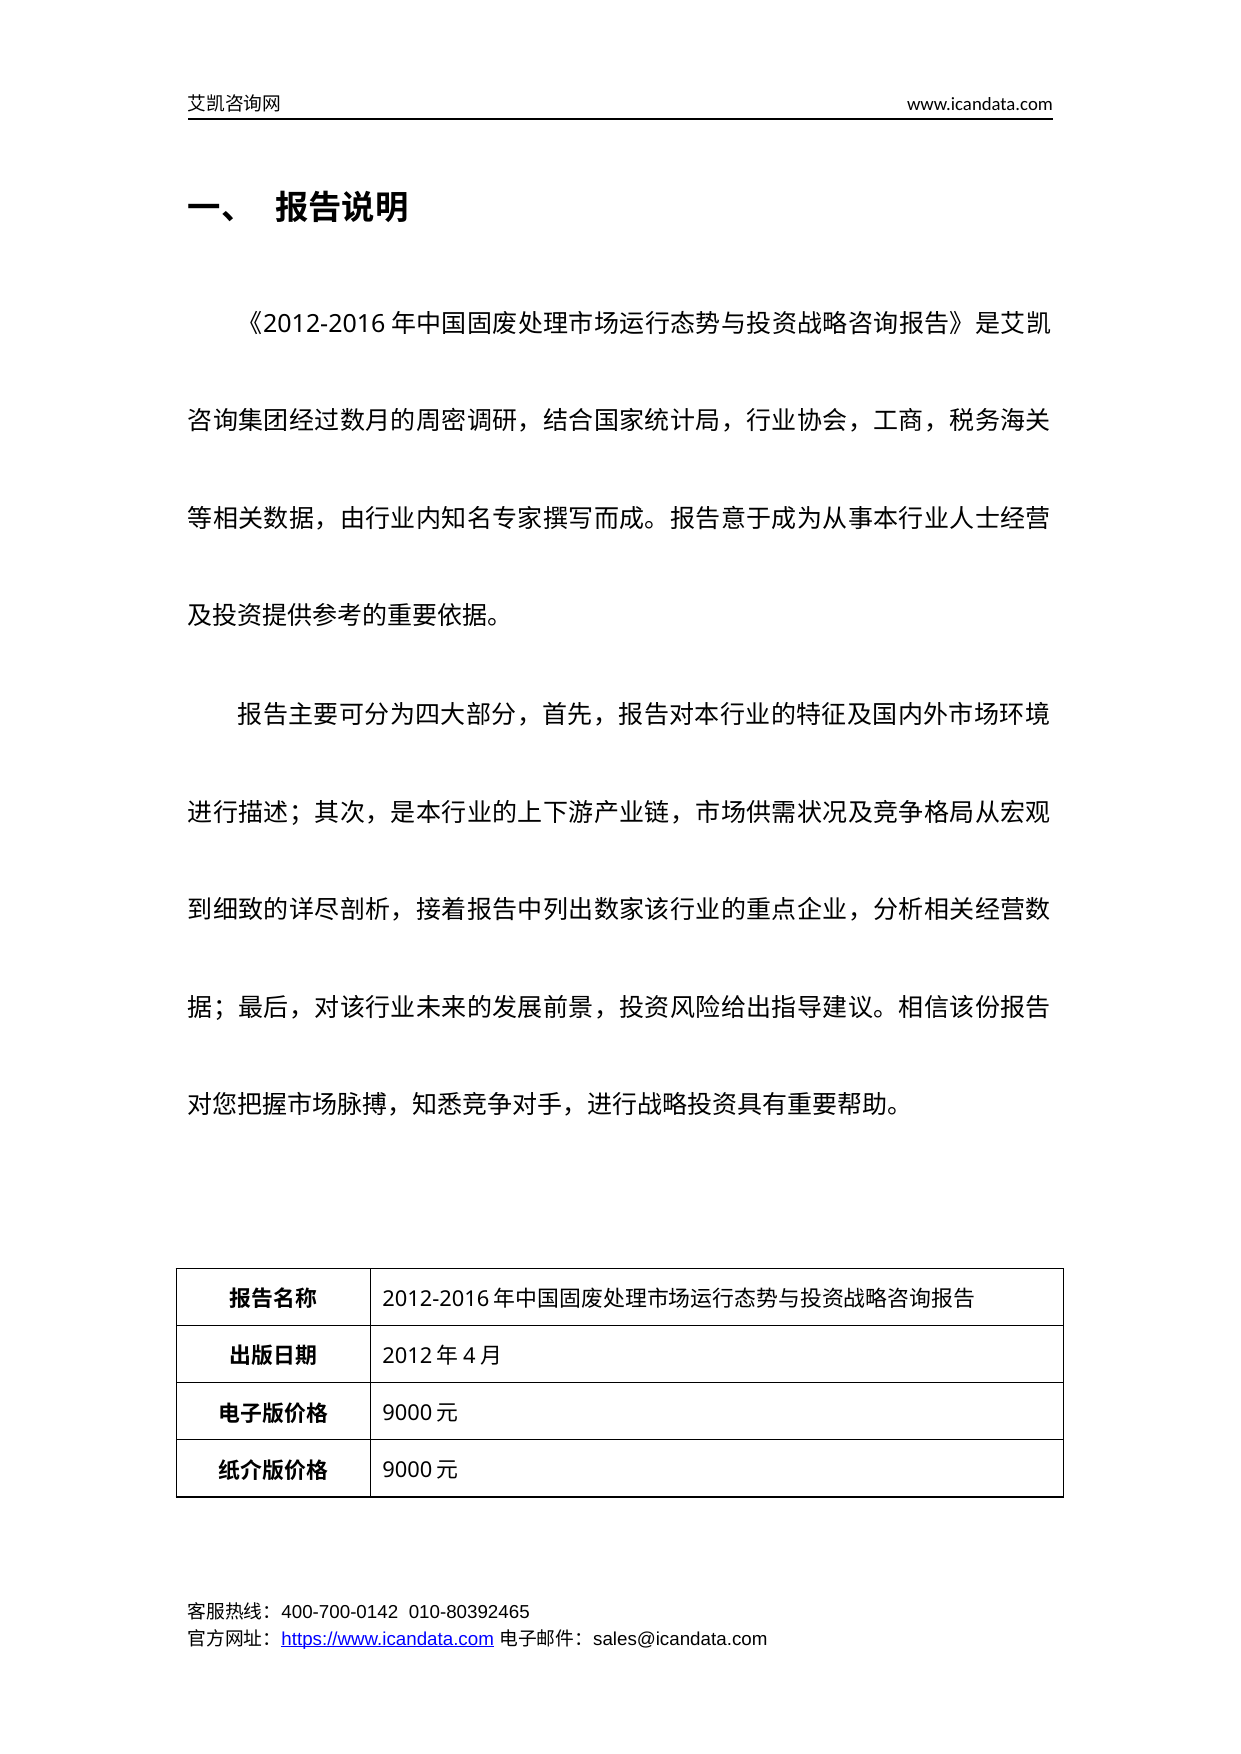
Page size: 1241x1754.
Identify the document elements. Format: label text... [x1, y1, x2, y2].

text 《2012-2016年中国固废处理市场运行态势与投资战略咨询报告》是艾凯咨询集团经过数月的周密调研，结合国家统计局，行业协会，工商，税务海关等相关数据，由行业内知名专家撰写而成。报告意于成为从事本行业人士经营及投资提供参考的重要依据。 [187, 289, 1053, 646]
table_cell 2012年4月 [371, 1326, 1063, 1382]
table_cell 电子版价格 [177, 1383, 370, 1439]
table_cell 纸介版价格 [177, 1440, 370, 1496]
table_header 2012-2016年中国固废处理市场运行态势与投资战略咨询报告 [371, 1269, 1063, 1325]
table_cell 出版日期 [177, 1326, 370, 1382]
text 报告主要可分为四大部分，首先，报告对本行业的特征及国内外市场环境进行描述；其次，是本行业的上下游产业链，市场供需状况及竞争格局从宏观到细致的详尽剖析，接着报告中列出数家该行业的重点企业，分析相关经营数据；最后，对该行业未来的发展前景，投资风险给出指导建议。相信该份报告对您把握市场脉搏，知悉竞争对手，进行战略投资具有重要帮助。 [187, 681, 1053, 1136]
table_cell 9000元 [371, 1440, 1063, 1496]
table_cell 9000元 [371, 1383, 1063, 1439]
subtitle 报告说明 [187, 172, 1053, 237]
table_header 报告名称 [177, 1269, 370, 1325]
